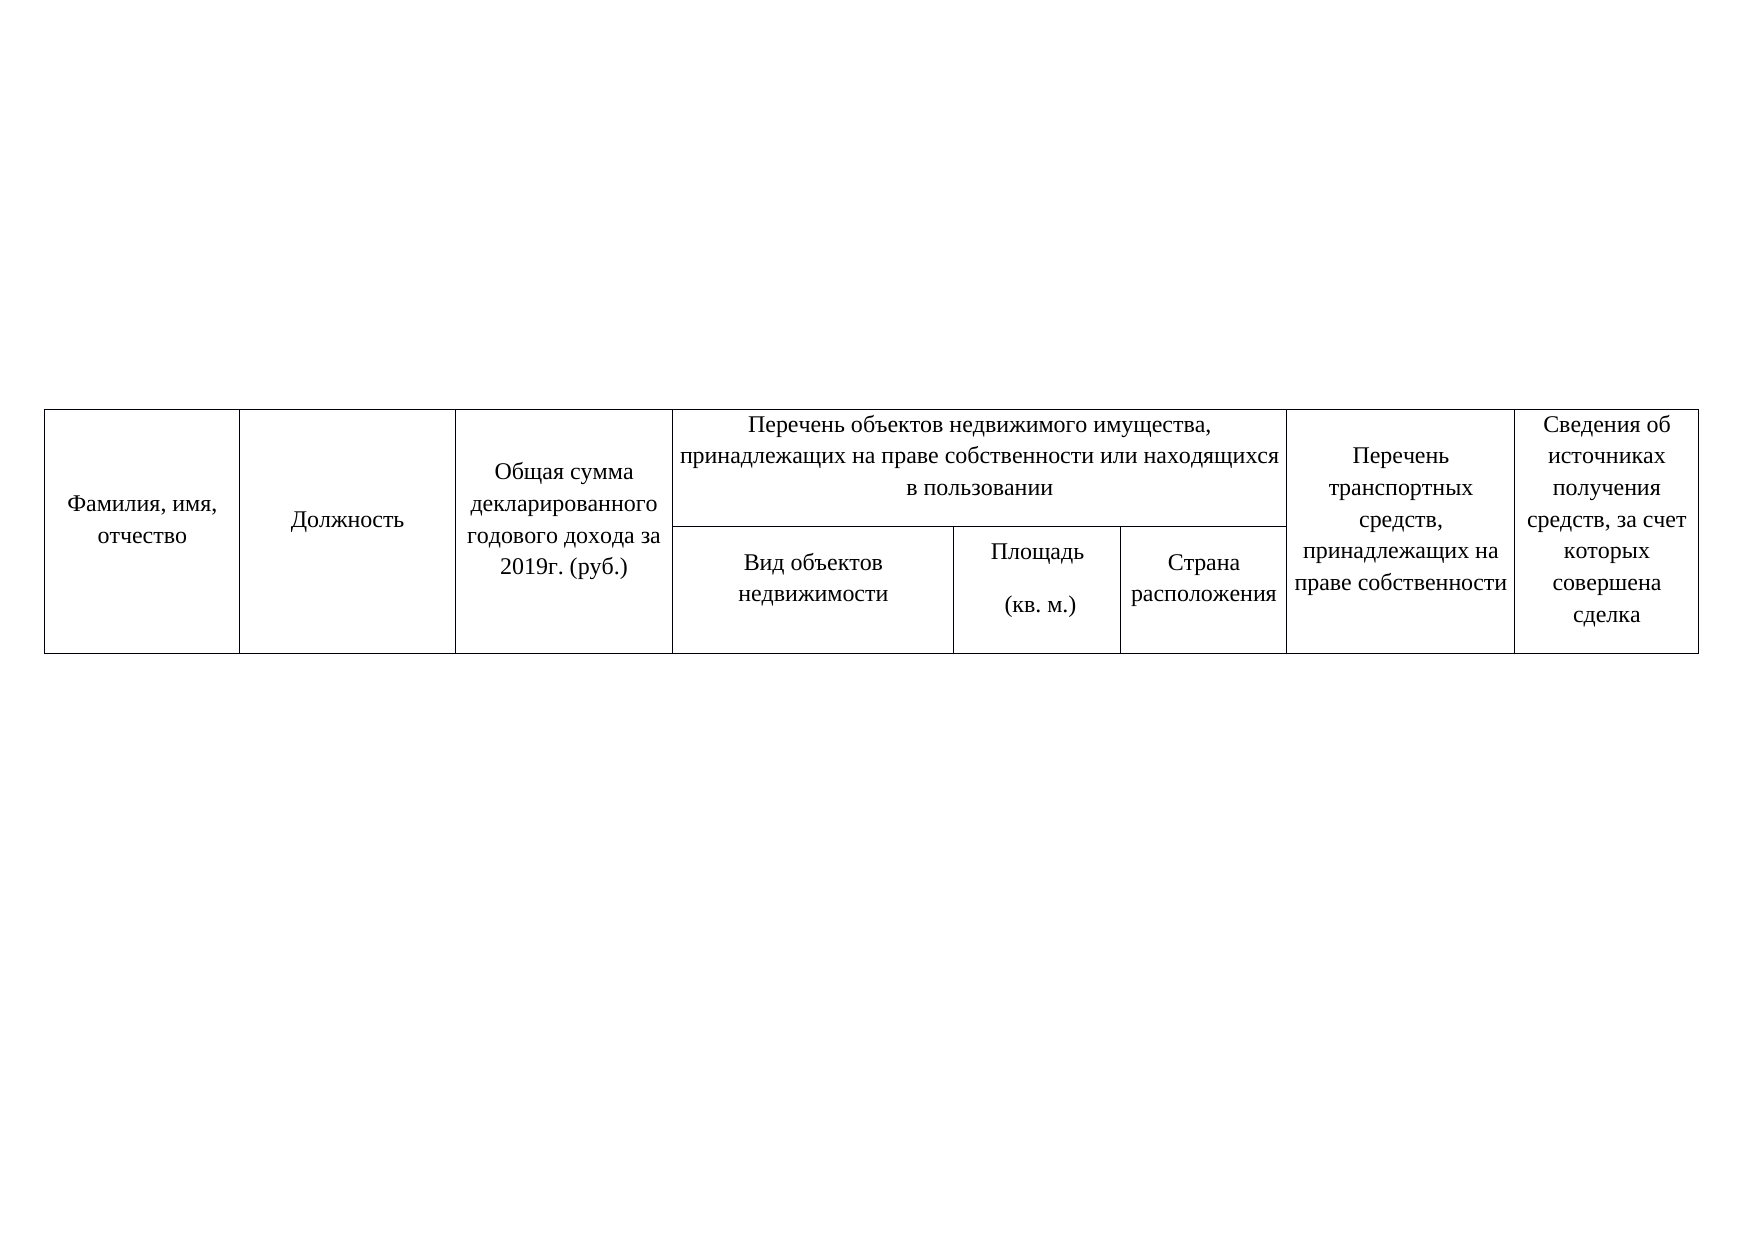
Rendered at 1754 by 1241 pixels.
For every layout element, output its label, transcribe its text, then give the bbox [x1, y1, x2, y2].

table_header Должность [240, 410, 455, 653]
table_cell Страна расположения [1121, 527, 1286, 653]
table_header Фамилия, имя, отчество [45, 410, 239, 653]
table_header Сведения об источниках получения средств, за счет которых совершена сделка [1515, 410, 1698, 653]
table_cell Вид объектов недвижимости [673, 527, 953, 653]
table_header Перечень транспортных средств, принадлежащих на праве собственности [1287, 410, 1514, 653]
table_cell Площадь (кв. м.) [954, 527, 1120, 653]
table_header Перечень объектов недвижимого имущества, принадлежащих на праве собственности или находящихся в пользовании [673, 410, 1286, 526]
table_header Общая сумма декларированного годового дохода за 2019г. (руб.) [456, 410, 672, 653]
